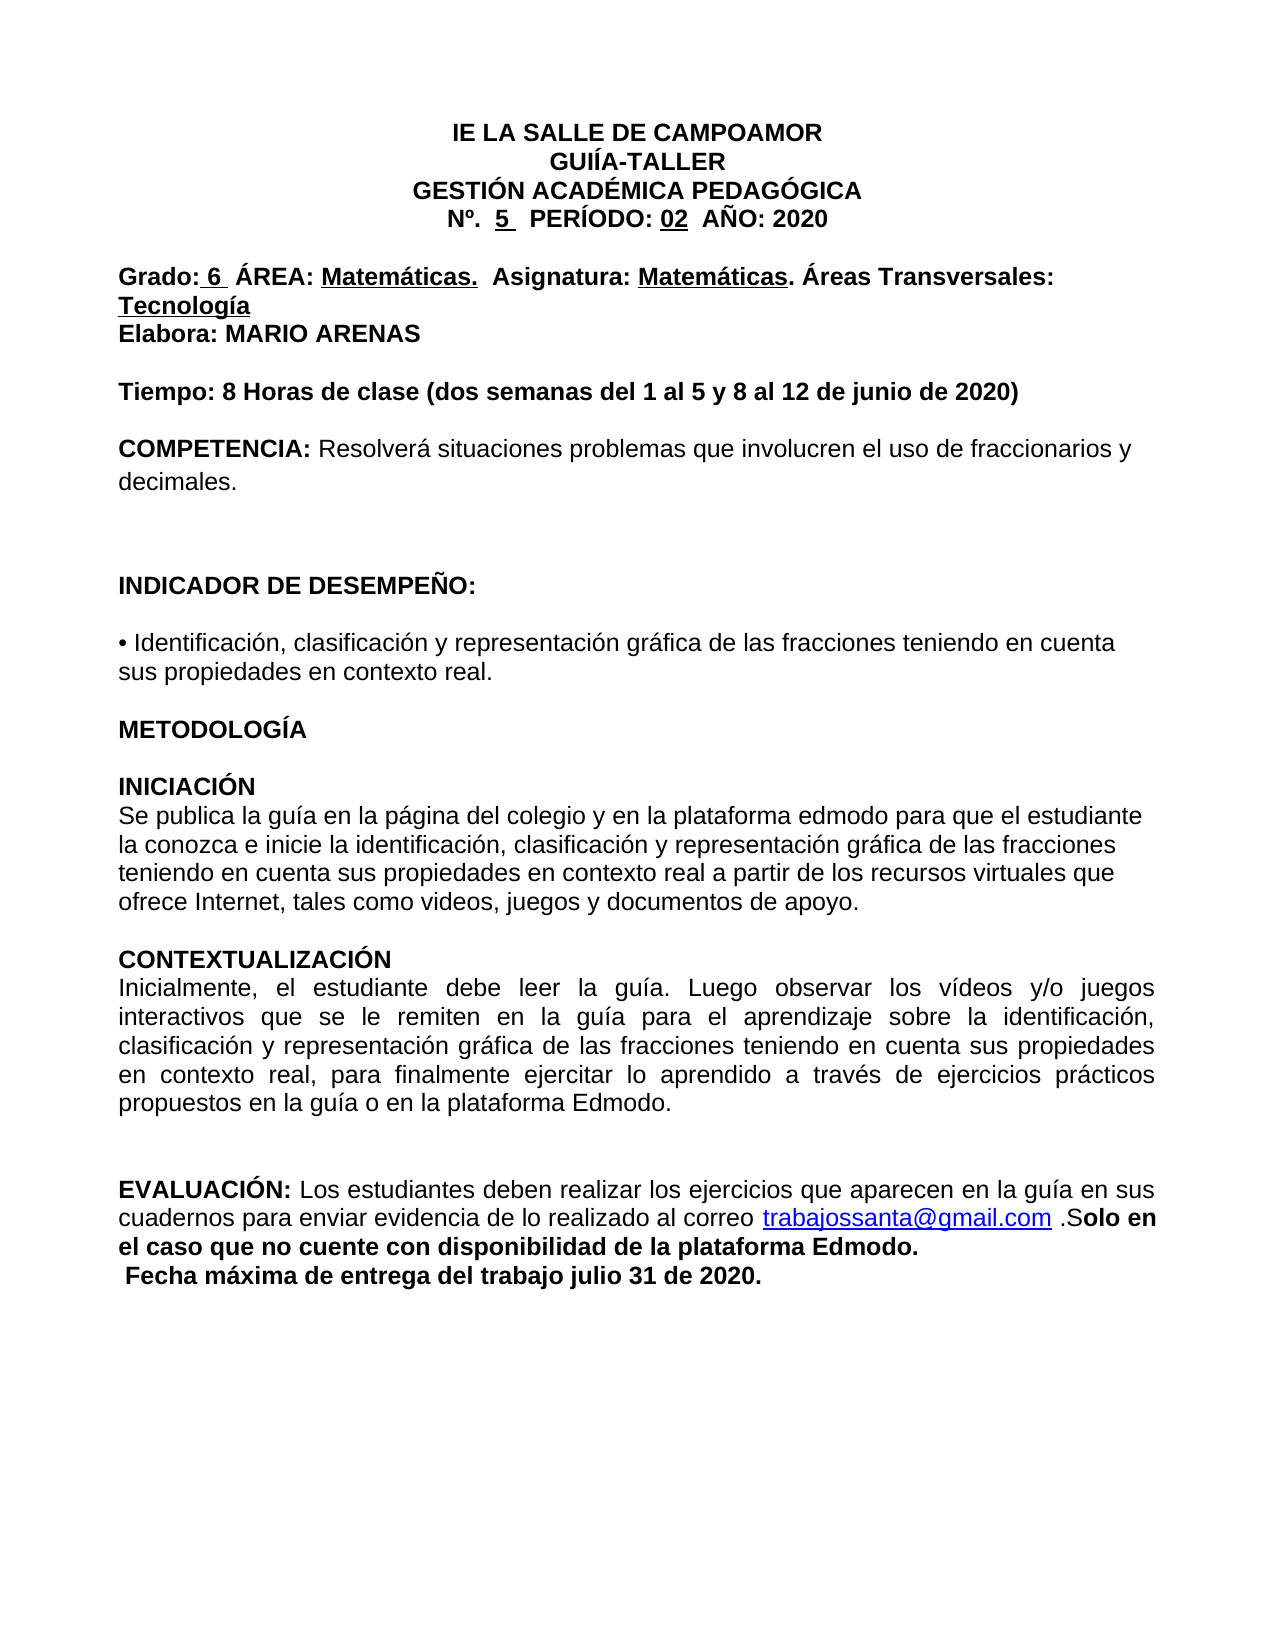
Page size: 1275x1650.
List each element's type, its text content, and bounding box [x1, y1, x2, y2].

text Tiempo: 8 Horas de clase (dos semanas del 1 al 5 y 8 al 12 de junio de 2020) [118, 377, 1157, 406]
text GUIÍA-TALLER [118, 147, 1157, 176]
text EVALUACIÓN: Los estudiantes deben realizar los ejercicios que aparecen en la guía en sus cuadernos para enviar evidencia de lo realizado al correo trabajossanta@gmail.com .Solo en el caso que no cuente con disponibilidad de la plataforma Edmodo. [118, 1174, 1157, 1261]
text IE LA SALLE DE CAMPOAMOR [118, 118, 1157, 147]
text GESTIÓN ACADÉMICA PEDAGÓGICA [118, 176, 1157, 204]
text Elabora: MARIO ARENAS [118, 319, 1157, 348]
text • Identificación, clasificación y representación gráfica de las fracciones teniendo en cuenta sus propiedades en contexto real. [118, 628, 1157, 686]
text METODOLOGÍA [118, 714, 1157, 743]
text Se publica la guía en la página del colegio y en la plataforma edmodo para que el estudiante la conozca e inicie la identificación, clasificación y representación gráfica de las fracciones teniendo en cuenta sus propiedades en contexto real a partir de los recursos virtuales que ofrece Internet, tales como videos, juegos y documentos de apoyo. [118, 801, 1157, 916]
text Grado: 6 ÁREA: Matemáticas. Asignatura: Matemáticas. Áreas Transversales: Tecnología [118, 262, 1157, 319]
text Fecha máxima de entrega del trabajo julio 31 de 2020. [118, 1261, 1157, 1289]
text Nº. 5 PERÍODO: 02 AÑO: 2020 [118, 204, 1157, 233]
text INICIACIÓN [118, 772, 1157, 801]
text INDICADOR DE DESEMPEÑO: [118, 571, 1157, 599]
text CONTEXTUALIZACIÓN [118, 944, 1157, 973]
text COMPETENCIA: Resolverá situaciones problemas que involucren el uso de fraccionarios y decimales. [118, 434, 1157, 496]
text Inicialmente, el estudiante debe leer la guía. Luego observar los vídeos y/o juegos interactivos que se le remiten en la guía para el aprendizaje sobre la identificación, clasificación y representación gráfica de las fracciones teniendo en cuenta sus propiedades en contexto real, para finalmente ejercitar lo aprendido a través de ejercicios prácticos propuestos en la guía o en la plataforma Edmodo. [118, 973, 1157, 1117]
